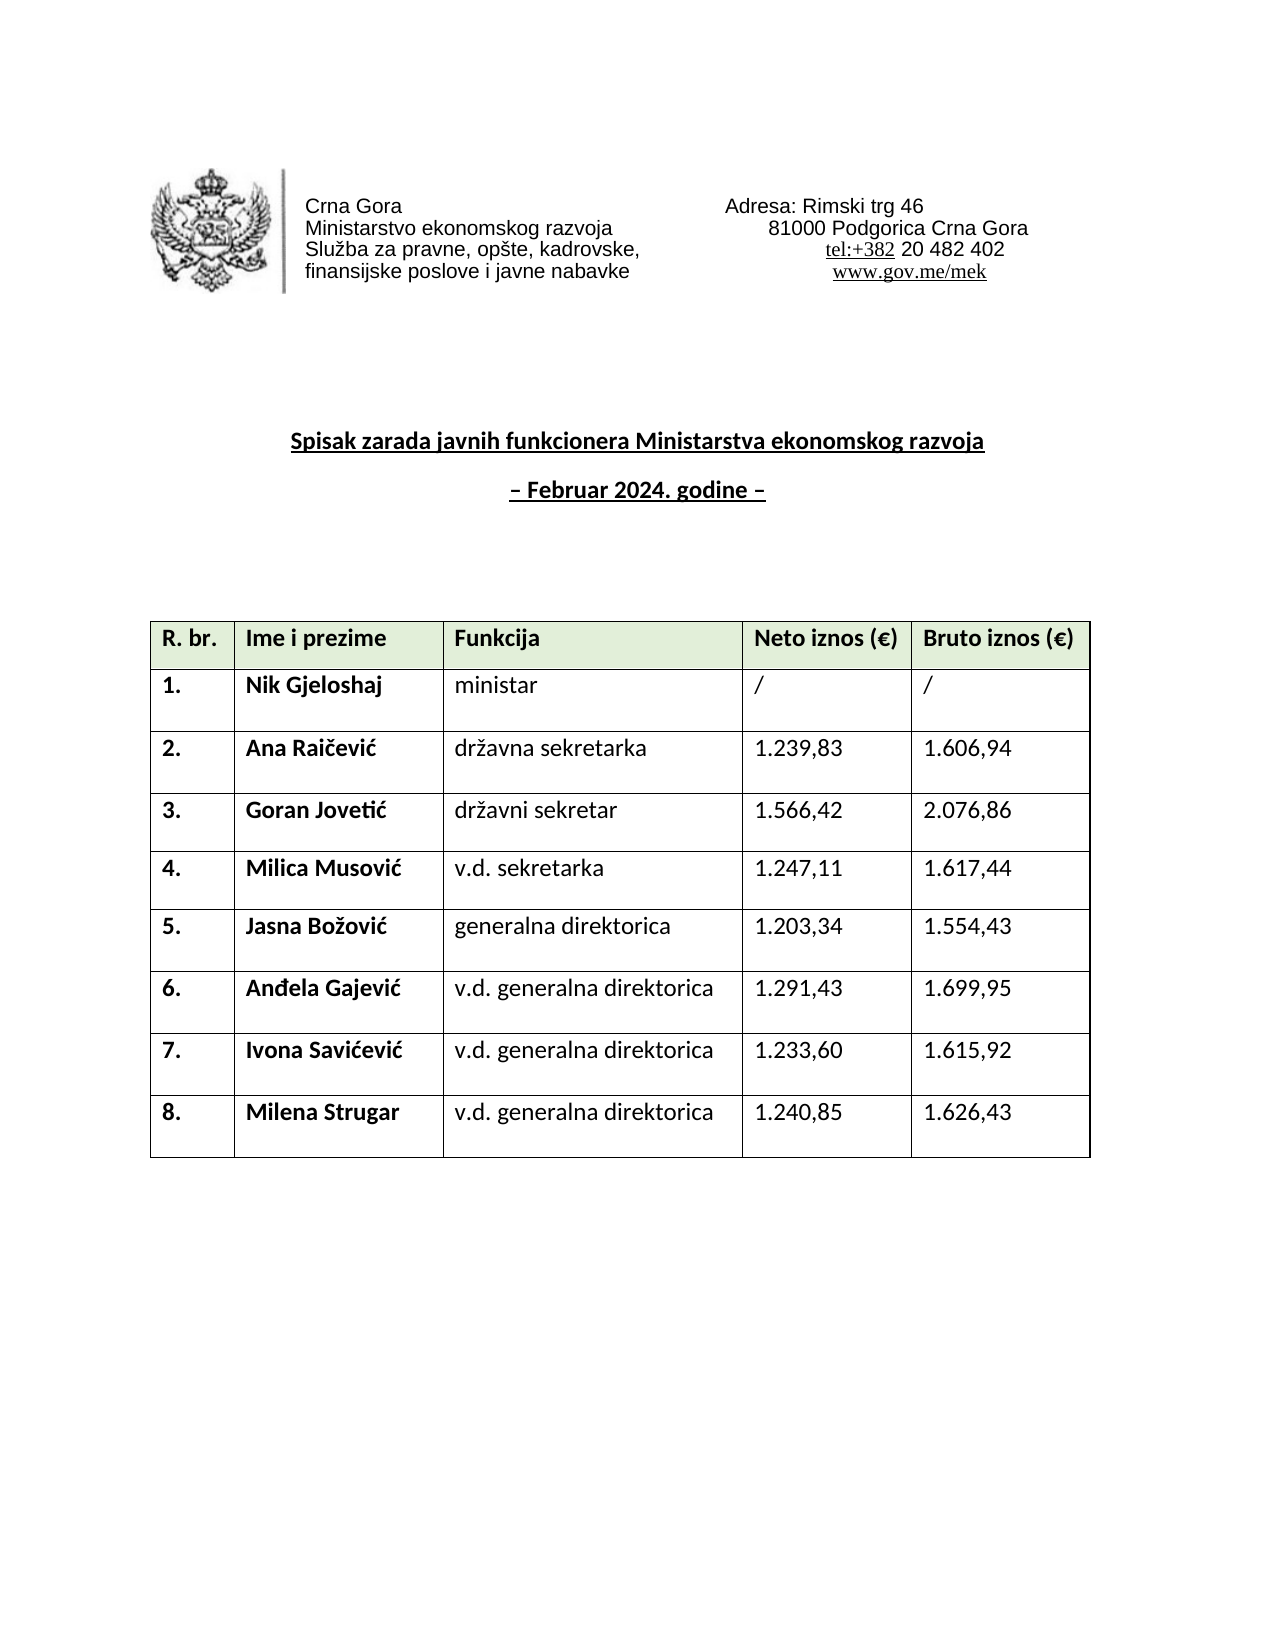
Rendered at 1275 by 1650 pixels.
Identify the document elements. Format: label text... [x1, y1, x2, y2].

table_cell v.d. generalna direktorica [444, 1096, 742, 1157]
table_cell 1.203,34 [743, 910, 911, 971]
table_cell 1.240,85 [743, 1096, 911, 1157]
table_cell 1.617,44 [912, 852, 1089, 909]
table_header R. br. [151, 622, 234, 668]
text Ministarstvo ekonomskog razvoja 81000 Podgorica Crna Gora [286, 218, 1125, 239]
table_cell ministar [444, 670, 742, 731]
table_cell državni sekretar [444, 794, 742, 851]
table_cell 1.626,43 [912, 1096, 1089, 1157]
table_cell Milica Musović [235, 852, 443, 909]
table_cell 4. [151, 852, 234, 909]
table_cell v.d. sekretarka [444, 852, 742, 909]
table_cell Goran Jovetić [235, 794, 443, 851]
table_cell 1.566,42 [743, 794, 911, 851]
table_cell Milena Strugar [235, 1096, 443, 1157]
table_cell Ivona Savićević [235, 1034, 443, 1095]
table_cell državna sekretarka [444, 732, 742, 793]
table_cell 6. [151, 972, 234, 1033]
table_cell Anđela Gajević [235, 972, 443, 1033]
table_cell 1.233,60 [743, 1034, 911, 1095]
table_cell 1.554,43 [912, 910, 1089, 971]
table_cell v.d. generalna direktorica [444, 972, 742, 1033]
table_cell 2. [151, 732, 234, 793]
table_cell Jasna Božović [235, 910, 443, 971]
picture [150, 168, 286, 294]
text finansijske poslove i javne nabavke www.gov.me/mek [286, 261, 1125, 283]
table_cell 8. [151, 1096, 234, 1157]
table_cell 1.699,95 [912, 972, 1089, 1033]
table_cell 3. [151, 794, 234, 851]
table_cell 1.239,83 [743, 732, 911, 793]
table_cell / [912, 670, 1089, 731]
table_cell 7. [151, 1034, 234, 1095]
text Crna Gora Adresa: Rimski trg 46 [286, 196, 1125, 218]
table_cell v.d. generalna direktorica [444, 1034, 742, 1095]
text – Februar 2024. godine – [150, 474, 1125, 504]
table_cell 1. [151, 670, 234, 731]
table_cell 1.615,92 [912, 1034, 1089, 1095]
table_header Neto iznos (€) [743, 622, 911, 668]
table_cell 1.606,94 [912, 732, 1089, 793]
table_cell Ana Raičević [235, 732, 443, 793]
table_cell 2.076,86 [912, 794, 1089, 851]
table_cell 1.247,11 [743, 852, 911, 909]
table_cell 1.291,43 [743, 972, 911, 1033]
table_cell / [743, 670, 911, 731]
table_cell 5. [151, 910, 234, 971]
table_header Ime i prezime [235, 622, 443, 668]
table_header Funkcija [444, 622, 742, 668]
text Spisak zarada javnih funkcionera Ministarstva ekonomskog razvoja [150, 425, 1125, 456]
table_header Bruto iznos (€) [912, 622, 1089, 668]
text Služba za pravne, opšte, kadrovske, tel:+382 20 482 402 [286, 239, 1125, 261]
table_cell generalna direktorica [444, 910, 742, 971]
table_cell Nik Gjeloshaj [235, 670, 443, 731]
